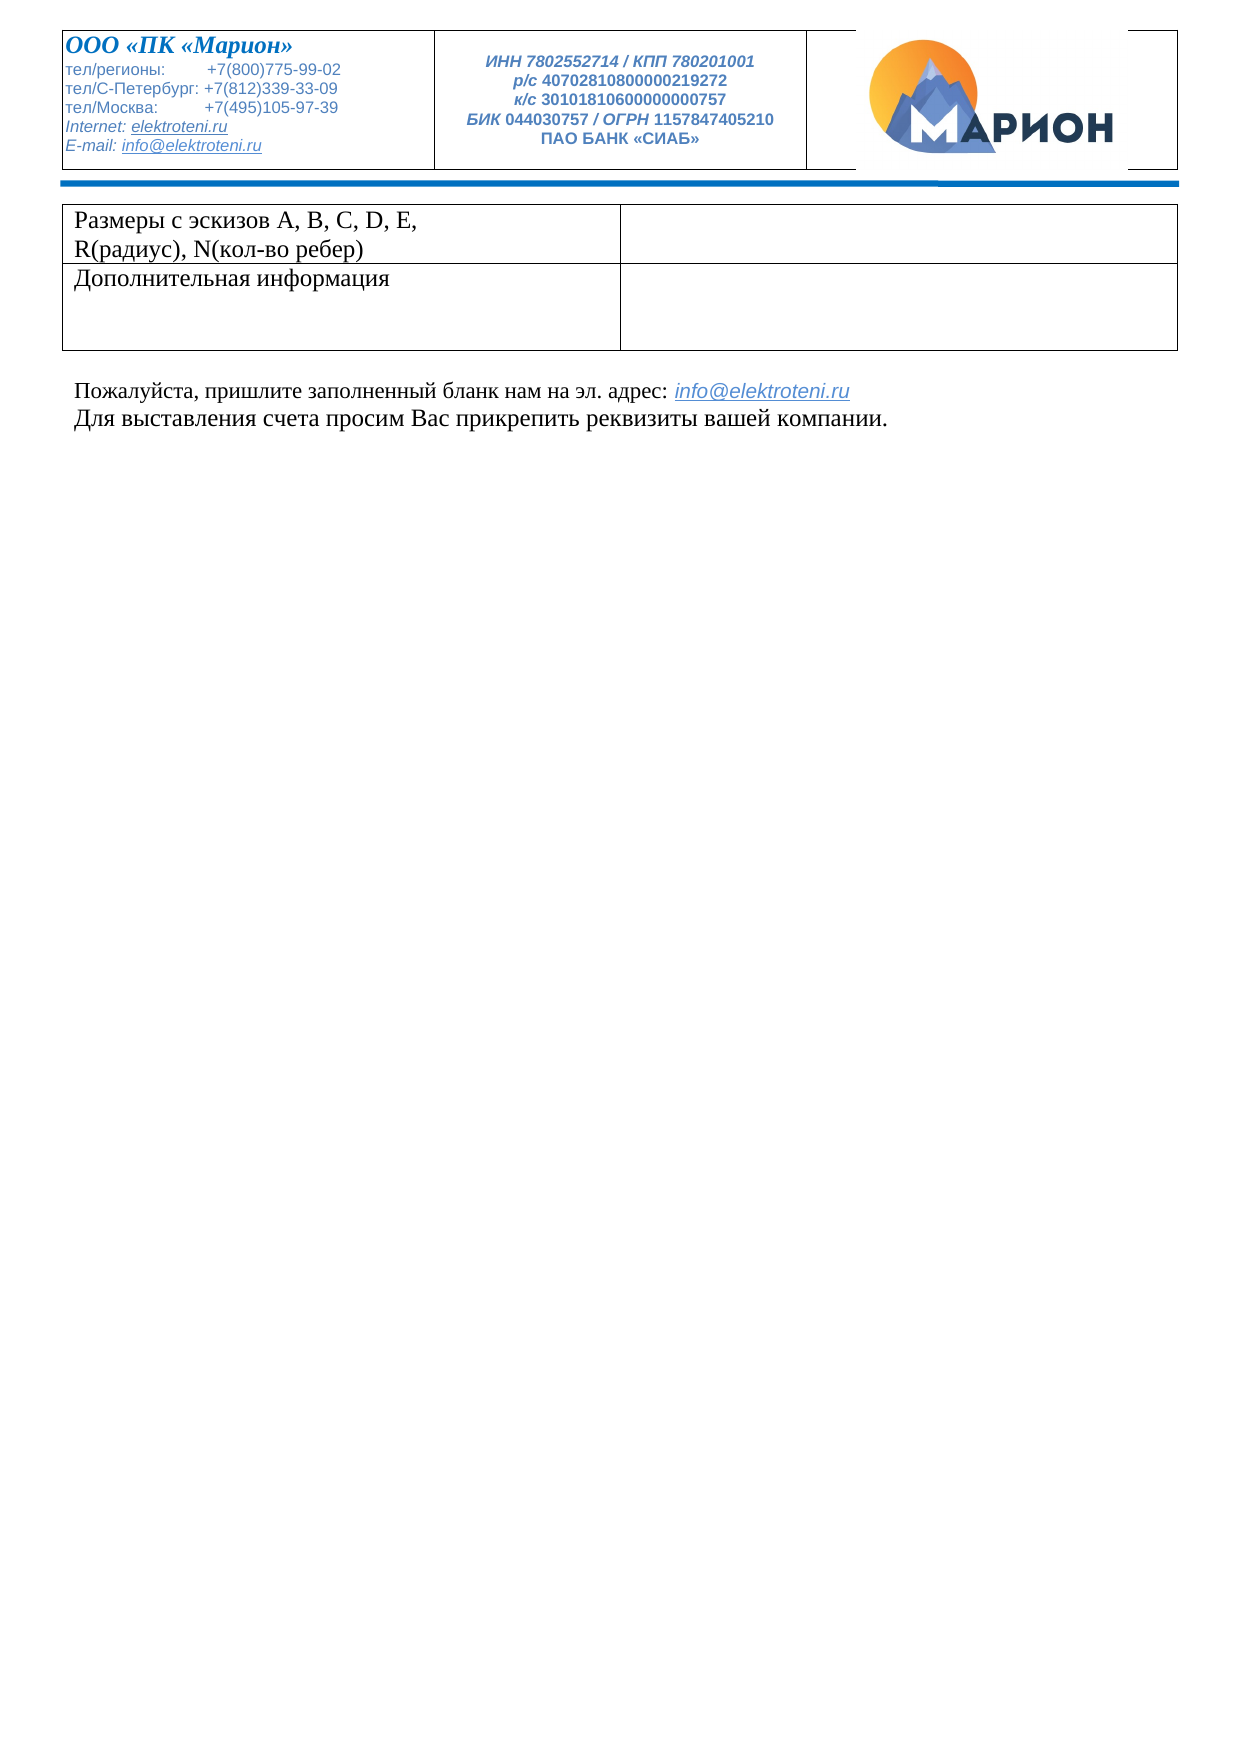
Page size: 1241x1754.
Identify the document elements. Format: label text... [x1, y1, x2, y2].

table_cell Дополнительная информация [63, 264, 620, 350]
picture [856, 30, 1128, 170]
text Для выставления счета просим Вас прикрепить реквизиты вашей компании. [74, 403, 1167, 432]
table_cell [621, 264, 1177, 350]
table_cell Размеры с эскизов А, В, С, D, Е, R(радиус), N(кол-во ребер) [63, 205, 620, 262]
table_cell [621, 205, 1177, 262]
text Пожалуйста, пришлите заполненный бланк нам на эл. адрес: info@elektroteni.ru [74, 377, 1167, 403]
